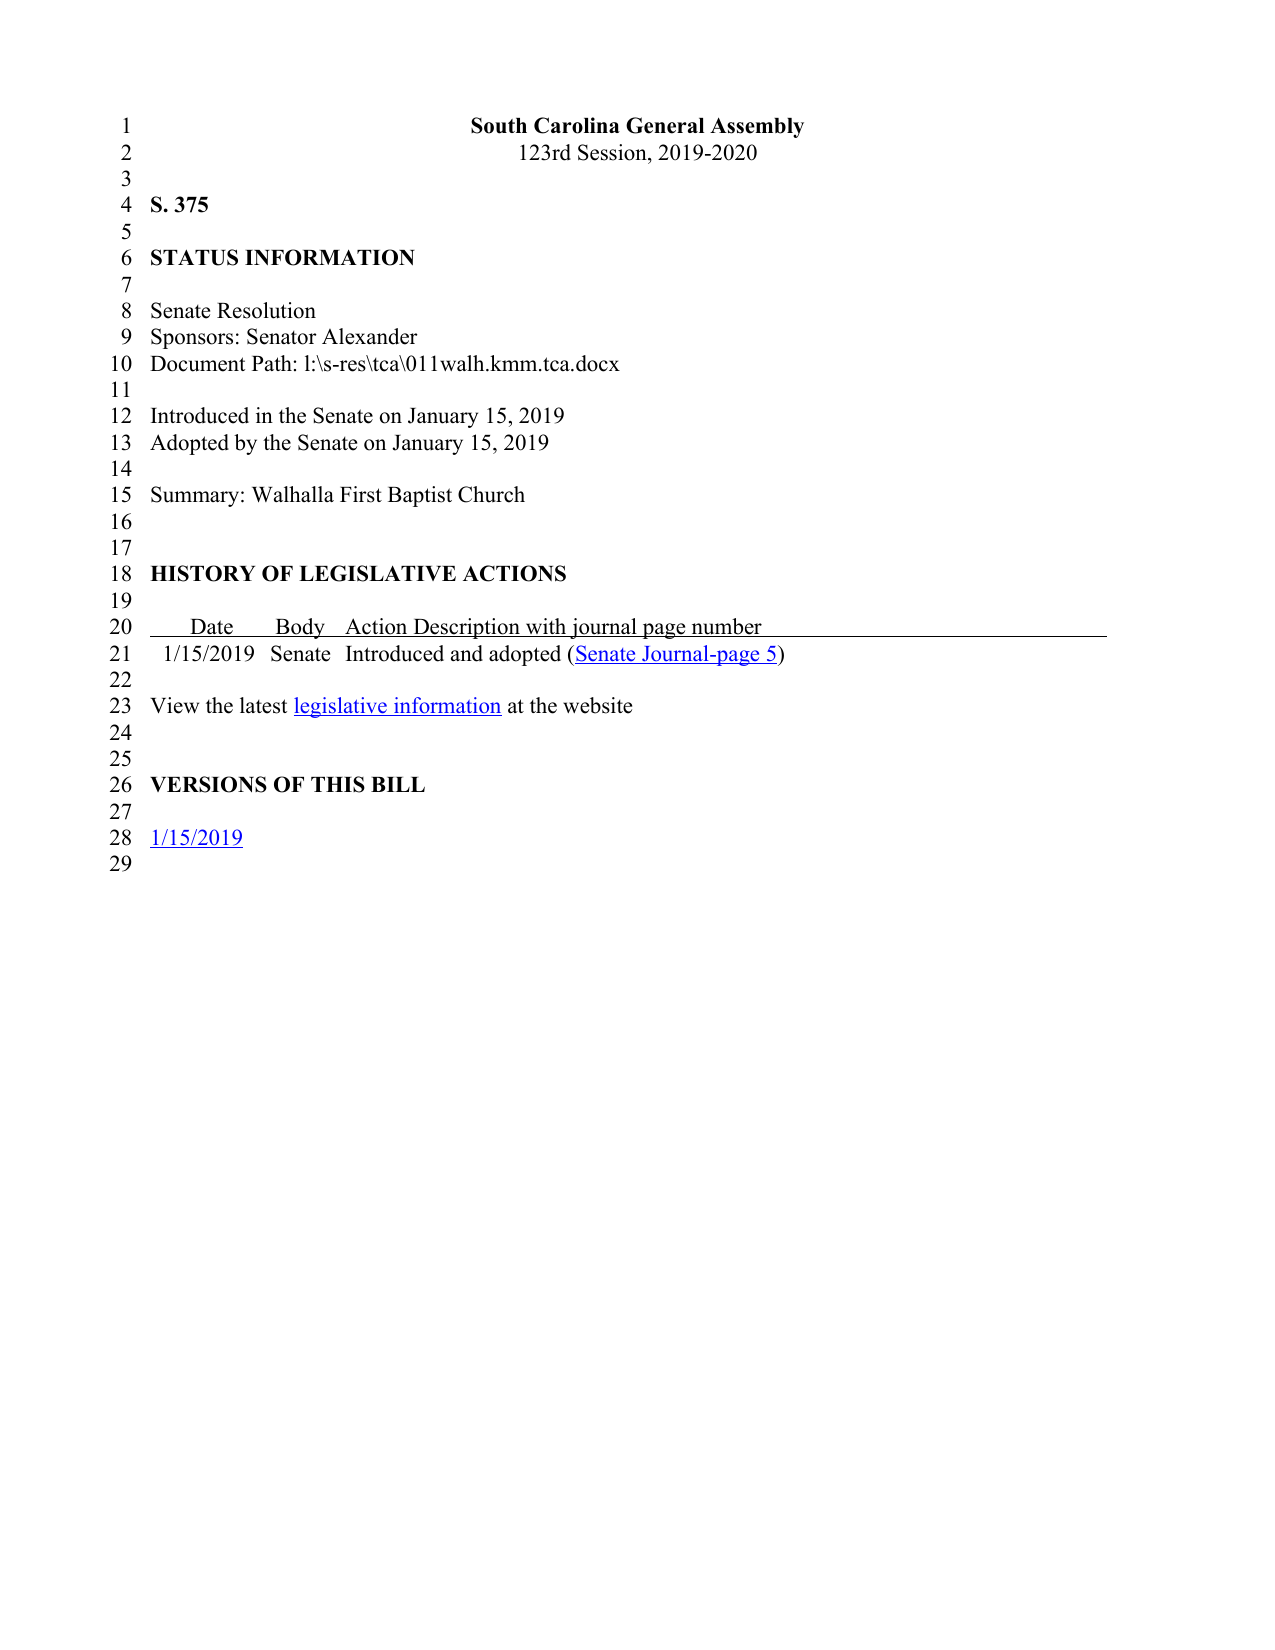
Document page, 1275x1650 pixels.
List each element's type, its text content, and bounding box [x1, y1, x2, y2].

text Adopted by the Senate on January 15, 2019 [150, 429, 1125, 455]
text S. 375 [150, 192, 1125, 218]
text South Carolina General Assembly [150, 112, 1125, 139]
text Introduced in the Senate on January 15, 2019 [150, 402, 1125, 429]
text 1/15/2019 [150, 824, 1125, 850]
text 123rd Session, 2019-2020 [150, 139, 1125, 165]
text View the latest legislative information at the website [150, 692, 1125, 719]
text HISTORY OF LEGISLATIVE ACTIONS [150, 561, 1125, 587]
text Document Path: l:\s-res\tca\011walh.kmm.tca.docx [150, 350, 1125, 376]
text Summary: Walhalla First Baptist Church [150, 481, 1125, 508]
text Sponsors: Senator Alexander [150, 323, 1125, 350]
text STATUS INFORMATION [150, 244, 1125, 271]
text Senate Resolution [150, 297, 1125, 323]
text VERSIONS OF THIS BILL [150, 771, 1125, 798]
text 1/15/2019 Senate Introduced and adopted (Senate Journal-page 5) [150, 639, 1125, 666]
text Date Body Action Description with journal page number [150, 613, 1125, 639]
